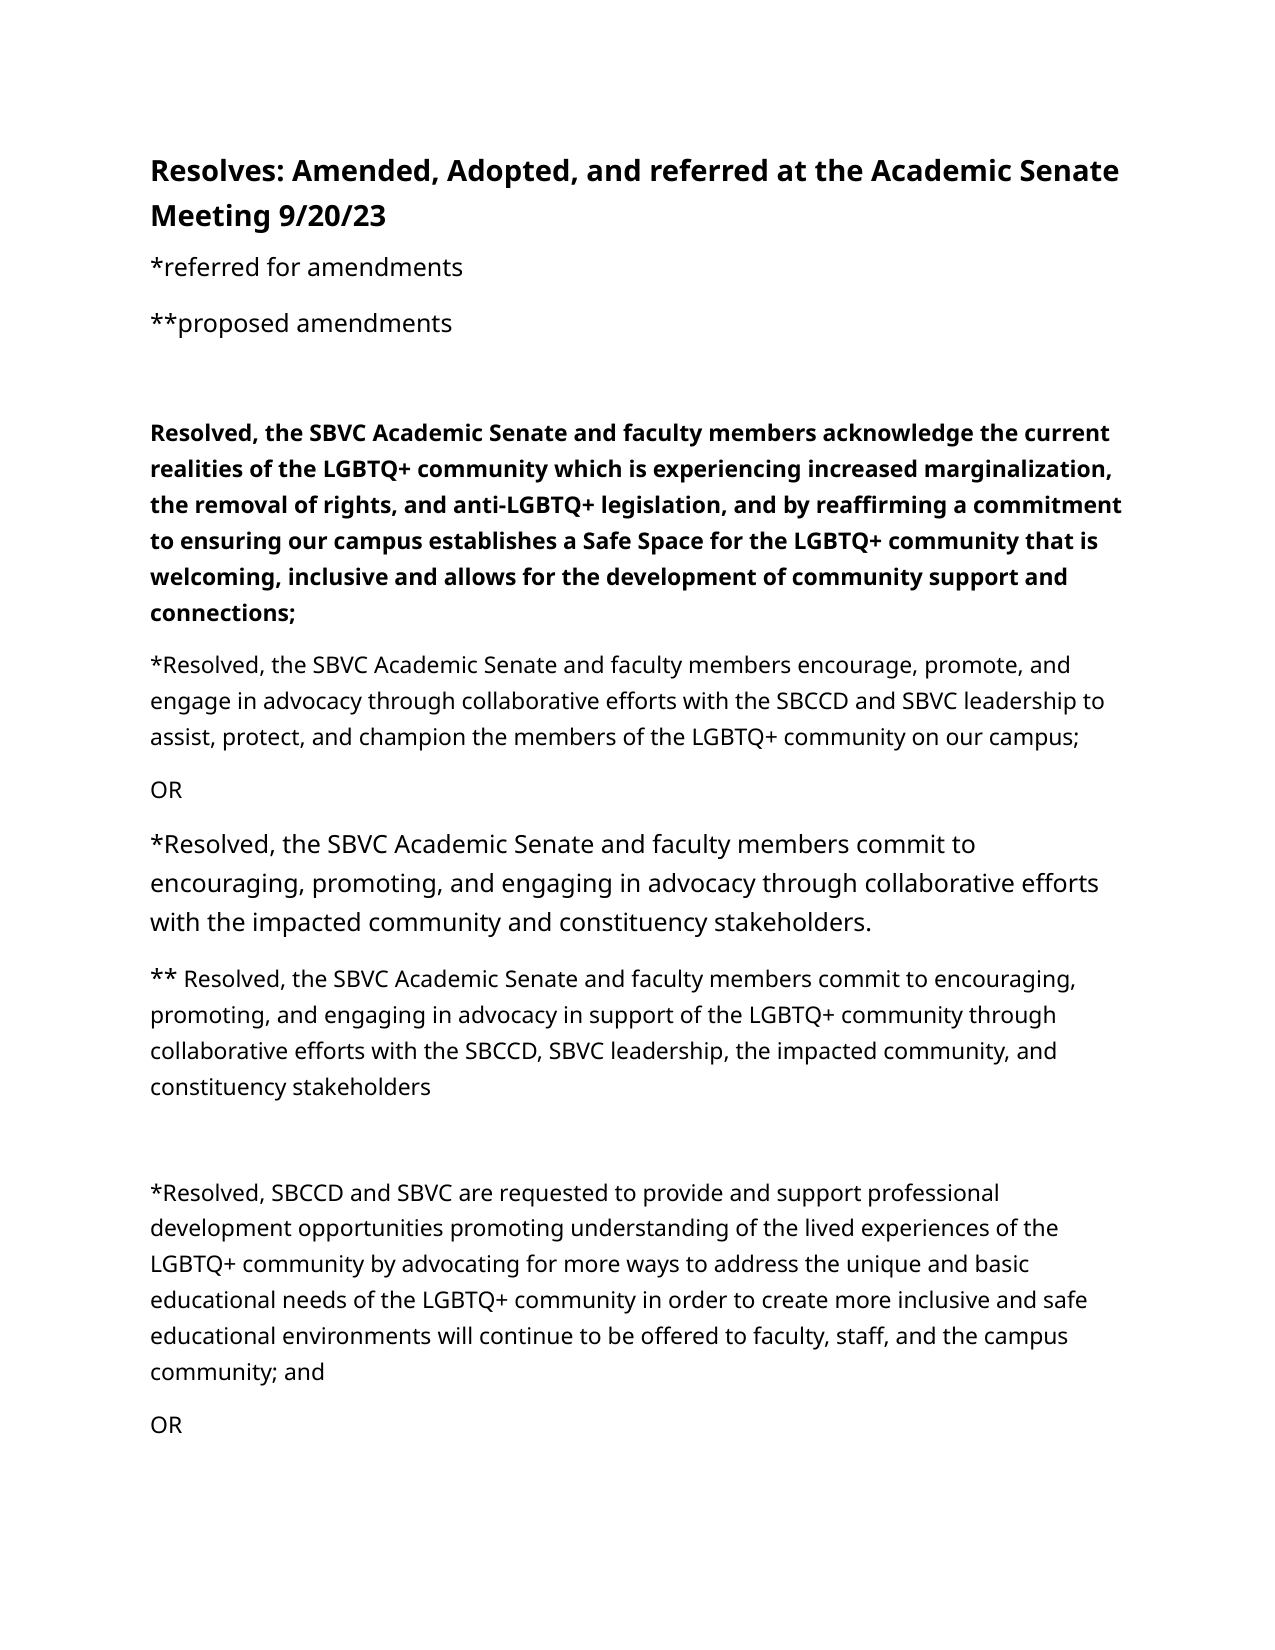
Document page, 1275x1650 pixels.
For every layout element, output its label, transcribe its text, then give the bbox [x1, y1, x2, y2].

subtitle Resolves: Amended, Adopted, and referred at the Academic Senate Meeting 9/20/23 [150, 150, 1125, 235]
text *referred for amendments [150, 249, 1125, 284]
text **proposed amendments [150, 305, 1125, 339]
text *Resolved, the SBVC Academic Senate and faculty members encourage, promote, and engage in advocacy through collaborative efforts with the SBCCD and SBVC leadership to assist, protect, and champion the members of the LGBTQ+ community on our campus; [150, 649, 1125, 752]
text Resolved, the SBVC Academic Senate and faculty members acknowledge the current realities of the LGBTQ+ community which is experiencing increased marginalization, the removal of rights, and anti-LGBTQ+ legislation, and by reaffirming a commitment to ensuring our campus establishes a Safe Space for the LGBTQ+ community that is welcoming, inclusive and allows for the development of community support and connections; [150, 417, 1125, 628]
text OR [150, 774, 1125, 805]
text *Resolved, SBCCD and SBVC are requested to provide and support professional development opportunities promoting understanding of the lived experiences of the LGBTQ+ community by advocating for more ways to address the unique and basic educational needs of the LGBTQ+ community in order to create more inclusive and safe educational environments will continue to be offered to faculty, staff, and the campus community; and [150, 1176, 1125, 1387]
text OR [150, 1409, 1125, 1440]
text ** Resolved, the SBVC Academic Senate and faculty members commit to encouraging, promoting, and engaging in advocacy in support of the LGBTQ+ community through collaborative efforts with the SBCCD, SBVC leadership, the impacted community, and constituency stakeholders [150, 961, 1125, 1102]
text *Resolved, the SBVC Academic Senate and faculty members commit to encouraging, promoting, and engaging in advocacy through collaborative efforts with the impacted community and constituency stakeholders. [150, 826, 1125, 939]
